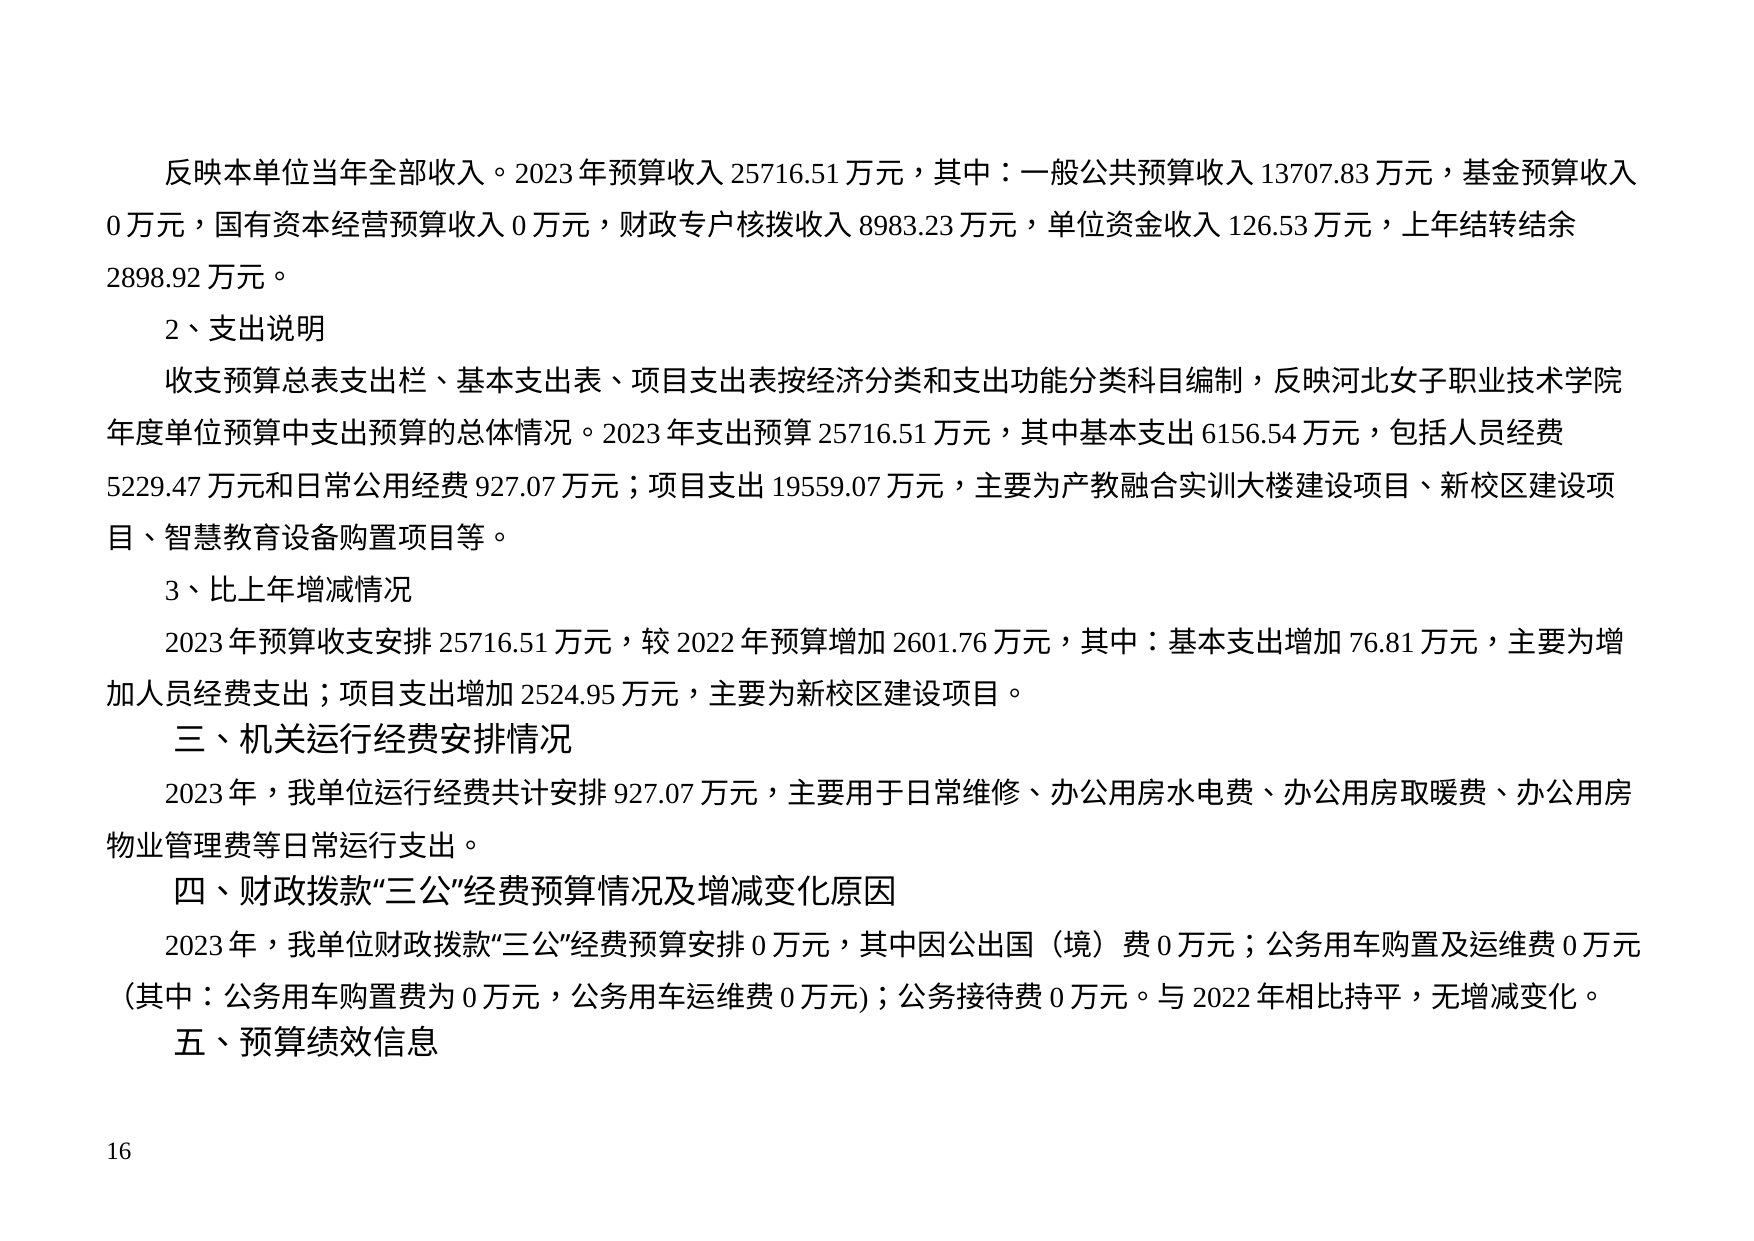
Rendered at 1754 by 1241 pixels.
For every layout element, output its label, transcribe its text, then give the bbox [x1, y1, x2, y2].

text 2023年，我单位财政拨款“三公”经费预算安排0万元，其中因公出国（境）费0万元；公务用车购置及运维费0万元（其中：公务用车购置费为0万元，公务用车运维费0万元)；公务接待费0万元。与2022年相比持平，无增减变化。 [106, 914, 1648, 1018]
text 收支预算总表支出栏、基本支出表、项目支出表按经济分类和支出功能分类科目编制，反映河北女子职业技术学院年度单位预算中支出预算的总体情况。2023年支出预算25716.51万元，其中基本支出6156.54万元，包括人员经费5229.47万元和日常公用经费927.07万元；项目支出19559.07万元，主要为产教融合实训大楼建设项目、新校区建设项目、智慧教育设备购置项目等。 [106, 350, 1648, 558]
text 2023年预算收支安排25716.51万元，较2022年预算增加2601.76万元，其中：基本支出增加76.81万元，主要为增加人员经费支出；项目支出增加2524.95万元，主要为新校区建设项目。 [106, 611, 1648, 715]
text 五、预算绩效信息 [106, 1019, 1648, 1064]
text 3、比上年增减情况 [106, 558, 1648, 611]
text 三、机关运行经费安排情况 [106, 716, 1648, 761]
text 2、支出说明 [106, 298, 1648, 350]
text 反映本单位当年全部收入。2023年预算收入25716.51万元，其中：一般公共预算收入13707.83万元，基金预算收入0万元，国有资本经营预算收入0万元，财政专户核拨收入8983.23万元，单位资金收入126.53万元，上年结转结余2898.92万元。 [106, 142, 1648, 298]
text 2023年，我单位运行经费共计安排927.07万元，主要用于日常维修、办公用房水电费、办公用房取暖费、办公用房物业管理费等日常运行支出。 [106, 762, 1648, 866]
text 四、财政拨款“三公”经费预算情况及增减变化原因 [106, 867, 1648, 913]
